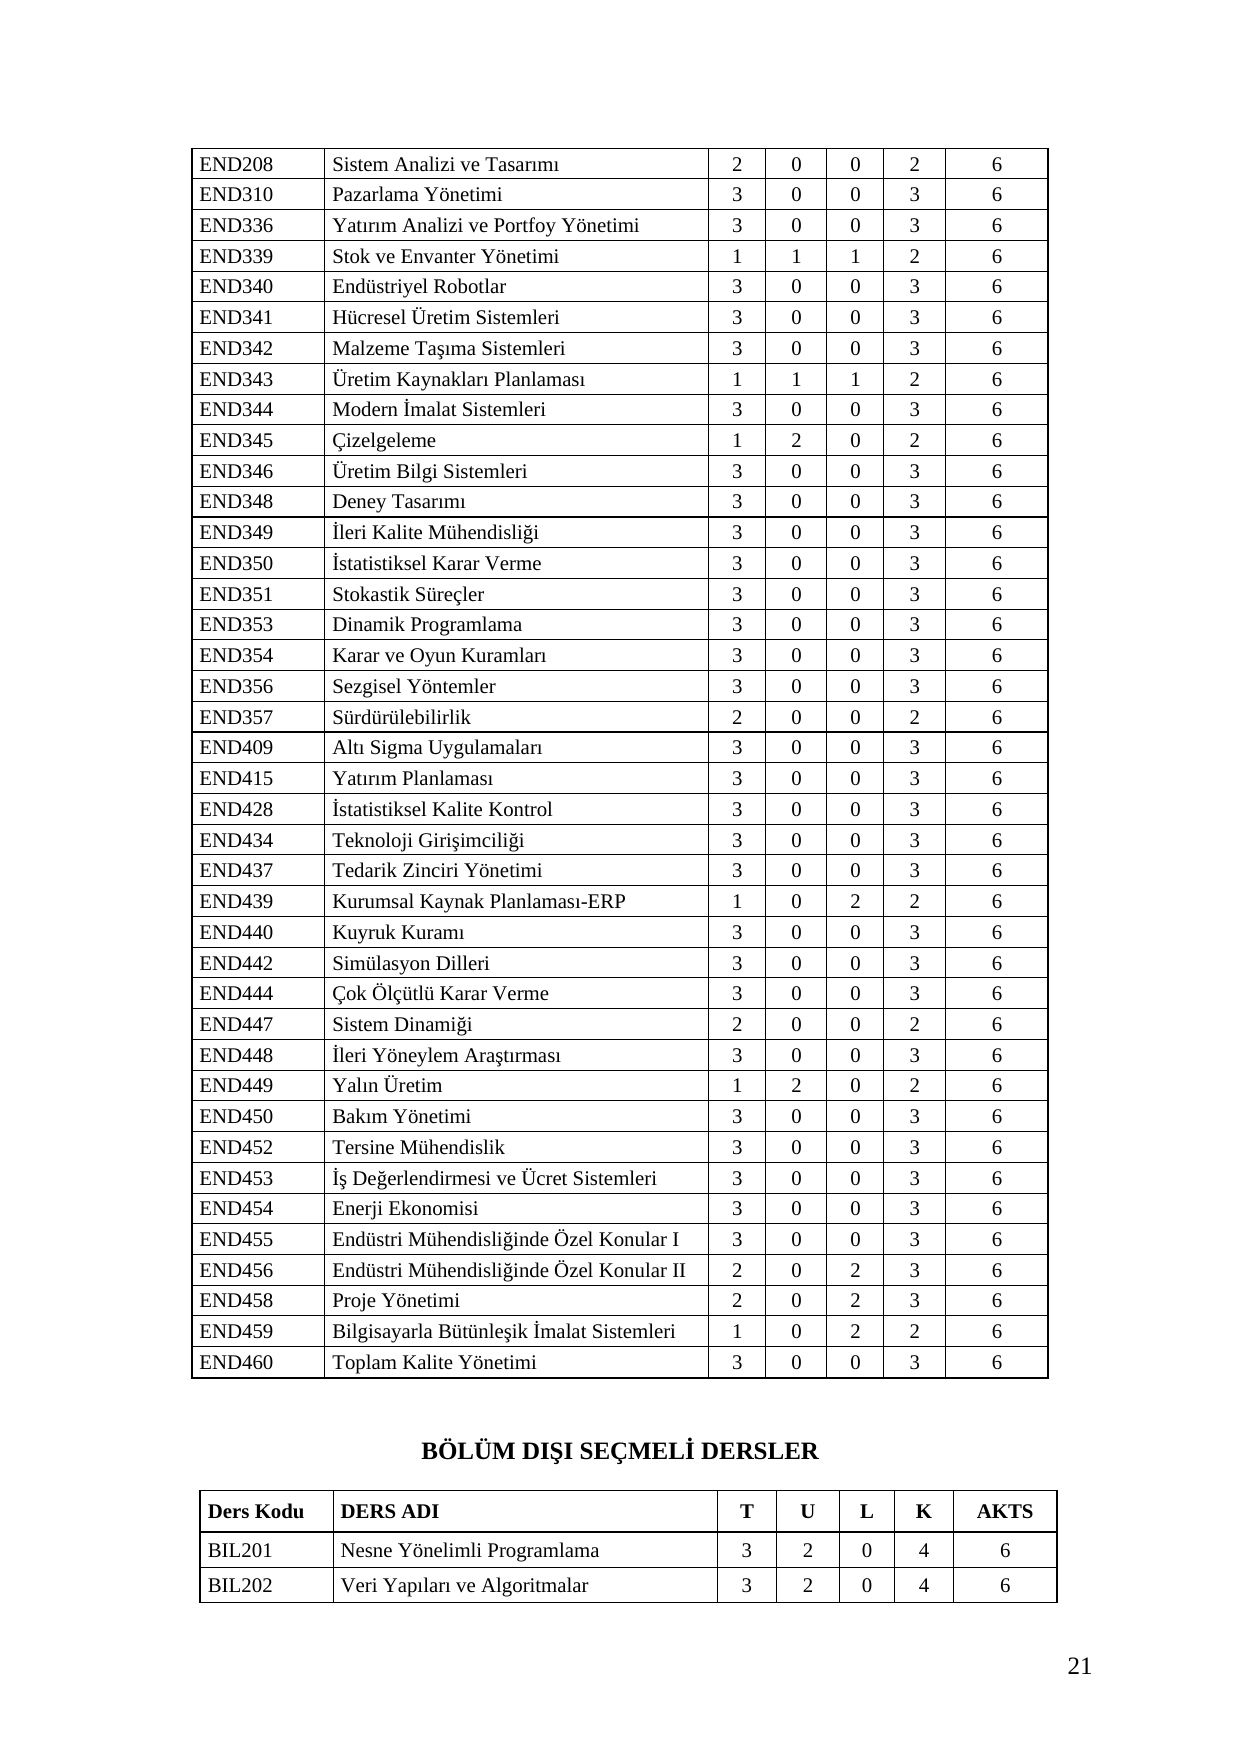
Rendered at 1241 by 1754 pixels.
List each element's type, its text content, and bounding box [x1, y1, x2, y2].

table_cell Proje Yönetimi [325, 1286, 708, 1315]
table_cell Enerji Ekonomisi [325, 1194, 708, 1223]
table_cell Stokastik Süreçler [325, 579, 708, 608]
table_cell Karar ve Oyun Kuramları [325, 640, 708, 670]
table_cell Nesne Yönelimli Programlama [334, 1533, 717, 1567]
table_cell 2 [884, 886, 945, 916]
table_cell 2 [884, 1009, 945, 1039]
table_cell END208 [193, 149, 324, 178]
table_cell 6 [946, 272, 1047, 301]
table_cell 2 [884, 241, 945, 271]
table_cell 6 [946, 149, 1047, 178]
table_cell 0 [827, 917, 883, 947]
table_cell END454 [193, 1194, 324, 1223]
table_cell Sezgisel Yöntemler [325, 671, 708, 701]
table_cell END349 [193, 518, 324, 547]
table_cell 0 [766, 456, 826, 486]
table_cell 0 [766, 886, 826, 916]
table_cell 2 [777, 1533, 839, 1567]
table_cell 0 [766, 1255, 826, 1284]
table_cell 0 [827, 395, 883, 424]
table_cell 3 [884, 794, 945, 824]
table_cell 1 [709, 241, 765, 271]
table_cell Endüstriyel Robotlar [325, 272, 708, 301]
table_cell Tersine Mühendislik [325, 1132, 708, 1162]
table_cell 2 [884, 1316, 945, 1346]
table_cell Teknoloji Girişimciliği [325, 825, 708, 854]
table_cell 3 [709, 395, 765, 424]
table_cell 6 [946, 671, 1047, 701]
table_cell 6 [954, 1533, 1056, 1567]
table_cell Tedarik Zinciri Yönetimi [325, 855, 708, 885]
table_cell 6 [946, 1009, 1047, 1039]
table_cell END350 [193, 548, 324, 578]
table_cell END437 [193, 855, 324, 885]
table_cell Stok ve Envanter Yönetimi [325, 241, 708, 271]
table_cell 0 [827, 1040, 883, 1069]
table_cell END343 [193, 364, 324, 393]
table_cell 3 [709, 763, 765, 793]
table_cell 6 [946, 241, 1047, 271]
table_cell Sistem Dinamiği [325, 1009, 708, 1039]
table_cell Hücresel Üretim Sistemleri [325, 302, 708, 332]
table_cell 0 [827, 1009, 883, 1039]
table_cell 3 [884, 855, 945, 885]
table_cell 0 [766, 302, 826, 332]
table_cell 0 [766, 1009, 826, 1039]
table_cell BIL201 [201, 1533, 333, 1567]
table_cell 6 [946, 640, 1047, 670]
table_cell 3 [884, 548, 945, 578]
table_cell END449 [193, 1071, 324, 1100]
table_cell 3 [709, 1163, 765, 1192]
table_cell 0 [827, 272, 883, 301]
table_cell 0 [766, 333, 826, 363]
table_cell 0 [766, 1163, 826, 1192]
table_cell 3 [709, 825, 765, 854]
table_cell Altı Sigma Uygulamaları [325, 733, 708, 762]
table_cell Kuyruk Kuramı [325, 917, 708, 947]
table_cell 0 [840, 1533, 894, 1567]
table_cell 6 [946, 548, 1047, 578]
table_header AKTS [954, 1491, 1056, 1531]
table_cell 0 [827, 733, 883, 762]
table_cell 2 [709, 1255, 765, 1284]
table_cell Deney Tasarımı [325, 487, 708, 516]
table_cell 0 [766, 149, 826, 178]
table_cell 1 [766, 364, 826, 393]
table_cell 3 [709, 1347, 765, 1377]
table_cell Bakım Yönetimi [325, 1101, 708, 1131]
table_cell 0 [827, 1071, 883, 1100]
table_cell Endüstri Mühendisliğinde Özel Konular II [325, 1255, 708, 1284]
table_cell END452 [193, 1132, 324, 1162]
table_cell END442 [193, 948, 324, 977]
table_cell İleri Kalite Mühendisliği [325, 518, 708, 547]
table_cell 2 [709, 1286, 765, 1315]
table_cell END434 [193, 825, 324, 854]
table_cell 3 [709, 671, 765, 701]
table_cell 6 [946, 978, 1047, 1008]
table_cell END339 [193, 241, 324, 271]
table_cell 3 [884, 948, 945, 977]
table_cell 0 [827, 302, 883, 332]
table_cell 6 [954, 1568, 1056, 1602]
table_cell 6 [946, 794, 1047, 824]
table_cell 0 [766, 518, 826, 547]
table_cell 1 [827, 241, 883, 271]
table_cell END340 [193, 272, 324, 301]
table_cell 0 [766, 855, 826, 885]
table_cell 6 [946, 487, 1047, 516]
table_cell 0 [827, 671, 883, 701]
table_cell 3 [709, 917, 765, 947]
table_cell 6 [946, 302, 1047, 332]
table_cell 6 [946, 1071, 1047, 1100]
table_cell 0 [827, 610, 883, 639]
table_cell END357 [193, 702, 324, 731]
table_cell 0 [766, 763, 826, 793]
table_cell 6 [946, 364, 1047, 393]
table_cell 6 [946, 1163, 1047, 1192]
table_cell 3 [884, 1040, 945, 1069]
table_cell 6 [946, 1316, 1047, 1346]
table_header Ders Kodu [201, 1491, 333, 1531]
table_cell 3 [709, 610, 765, 639]
table_cell 2 [827, 1255, 883, 1284]
table_cell 0 [766, 702, 826, 731]
table_cell 0 [827, 518, 883, 547]
table_cell END351 [193, 579, 324, 608]
table_cell 3 [884, 1286, 945, 1315]
table_cell 0 [766, 1132, 826, 1162]
table_cell END310 [193, 179, 324, 209]
table_cell 3 [709, 302, 765, 332]
table_cell 3 [884, 671, 945, 701]
table_cell 3 [884, 395, 945, 424]
table_cell END455 [193, 1224, 324, 1254]
table_cell 1 [709, 1071, 765, 1100]
table_cell 0 [766, 1316, 826, 1346]
table_cell 0 [766, 395, 826, 424]
table_cell Sistem Analizi ve Tasarımı [325, 149, 708, 178]
table_cell Toplam Kalite Yönetimi [325, 1347, 708, 1377]
table_cell 0 [827, 1101, 883, 1131]
table_cell 3 [884, 1163, 945, 1192]
table_cell END336 [193, 210, 324, 240]
table_header T [718, 1491, 776, 1531]
table_cell Yatırım Analizi ve Portfoy Yönetimi [325, 210, 708, 240]
table_cell 6 [946, 518, 1047, 547]
table_cell 3 [709, 487, 765, 516]
table_cell Yalın Üretim [325, 1071, 708, 1100]
table_cell 3 [884, 487, 945, 516]
table_cell 6 [946, 1286, 1047, 1315]
table_cell 1 [709, 425, 765, 455]
table_header DERS ADI [334, 1491, 717, 1531]
table_cell 4 [895, 1568, 953, 1602]
table_cell 6 [946, 1224, 1047, 1254]
table_cell 3 [709, 518, 765, 547]
table_cell 6 [946, 179, 1047, 209]
table_cell 3 [884, 1101, 945, 1131]
table_cell 6 [946, 1255, 1047, 1284]
table_cell 0 [766, 1040, 826, 1069]
table_cell END348 [193, 487, 324, 516]
table_cell 0 [840, 1568, 894, 1602]
table_cell END356 [193, 671, 324, 701]
table_cell 0 [827, 763, 883, 793]
table_cell 0 [827, 794, 883, 824]
table_cell 3 [884, 763, 945, 793]
table_cell Malzeme Taşıma Sistemleri [325, 333, 708, 363]
table_cell 3 [884, 1132, 945, 1162]
table_cell 6 [946, 579, 1047, 608]
table_cell 1 [709, 364, 765, 393]
table_cell END344 [193, 395, 324, 424]
table_cell 0 [766, 671, 826, 701]
table_cell 3 [884, 179, 945, 209]
table_cell 2 [884, 1071, 945, 1100]
table_cell 0 [766, 179, 826, 209]
table_cell END444 [193, 978, 324, 1008]
table_cell 6 [946, 425, 1047, 455]
table_cell 3 [718, 1533, 776, 1567]
table_cell 6 [946, 456, 1047, 486]
table_cell 3 [884, 1255, 945, 1284]
table_cell 0 [827, 487, 883, 516]
table_cell END448 [193, 1040, 324, 1069]
table_cell 3 [884, 456, 945, 486]
table_cell 0 [766, 210, 826, 240]
table_cell 3 [884, 825, 945, 854]
table_cell 2 [827, 1286, 883, 1315]
table_cell 0 [766, 1224, 826, 1254]
table_cell 0 [827, 1347, 883, 1377]
table_cell 3 [709, 179, 765, 209]
table_cell 0 [827, 948, 883, 977]
table_cell 2 [884, 702, 945, 731]
table_cell 3 [718, 1568, 776, 1602]
table_cell 0 [766, 1101, 826, 1131]
table_cell END458 [193, 1286, 324, 1315]
table_cell END409 [193, 733, 324, 762]
table_cell END345 [193, 425, 324, 455]
table_cell 6 [946, 1194, 1047, 1223]
table_cell 2 [709, 149, 765, 178]
table_cell 0 [827, 456, 883, 486]
table_cell 2 [827, 886, 883, 916]
table_cell 3 [884, 210, 945, 240]
table_cell 3 [709, 548, 765, 578]
table_cell 3 [709, 855, 765, 885]
table_cell 3 [884, 1347, 945, 1377]
table_cell END342 [193, 333, 324, 363]
table_cell 0 [827, 548, 883, 578]
table_cell 3 [884, 579, 945, 608]
table_cell 3 [884, 917, 945, 947]
table_cell 0 [766, 487, 826, 516]
table_cell Çok Ölçütlü Karar Verme [325, 978, 708, 1008]
table_cell END453 [193, 1163, 324, 1192]
table_cell 0 [766, 579, 826, 608]
table_cell 0 [827, 1194, 883, 1223]
table_cell İstatistiksel Kalite Kontrol [325, 794, 708, 824]
table_cell 1 [766, 241, 826, 271]
table_cell 2 [709, 1009, 765, 1039]
table_cell 2 [709, 702, 765, 731]
table_cell Endüstri Mühendisliğinde Özel Konular I [325, 1224, 708, 1254]
table_cell 0 [827, 425, 883, 455]
table_cell Üretim Kaynakları Planlaması [325, 364, 708, 393]
table_cell 0 [766, 1286, 826, 1315]
table_cell 6 [946, 733, 1047, 762]
table_cell 3 [709, 456, 765, 486]
table_cell 4 [895, 1533, 953, 1567]
table_cell 3 [884, 518, 945, 547]
table_cell 6 [946, 1040, 1047, 1069]
table_cell 0 [766, 794, 826, 824]
table_cell 0 [766, 1347, 826, 1377]
table_cell Simülasyon Dilleri [325, 948, 708, 977]
table_cell END439 [193, 886, 324, 916]
table_cell Modern İmalat Sistemleri [325, 395, 708, 424]
table_cell END460 [193, 1347, 324, 1377]
table_cell END456 [193, 1255, 324, 1284]
table_cell 0 [827, 149, 883, 178]
table_cell 0 [827, 978, 883, 1008]
table_cell 2 [827, 1316, 883, 1346]
table_cell 6 [946, 825, 1047, 854]
table_cell 0 [827, 702, 883, 731]
table_cell 3 [709, 1194, 765, 1223]
table_cell 6 [946, 1347, 1047, 1377]
table_header K [895, 1491, 953, 1531]
table_cell 3 [884, 1194, 945, 1223]
table_cell 3 [884, 333, 945, 363]
table_cell 0 [766, 978, 826, 1008]
table_cell 2 [884, 149, 945, 178]
table_cell 0 [766, 733, 826, 762]
table_cell 6 [946, 855, 1047, 885]
table_cell 3 [884, 610, 945, 639]
table_cell Kurumsal Kaynak Planlaması-ERP [325, 886, 708, 916]
table_cell 6 [946, 395, 1047, 424]
table_cell END440 [193, 917, 324, 947]
table_cell İş Değerlendirmesi ve Ücret Sistemleri [325, 1163, 708, 1192]
table_cell 3 [709, 794, 765, 824]
table_cell 3 [709, 272, 765, 301]
table_cell Sürdürülebilirlik [325, 702, 708, 731]
table_cell 3 [709, 640, 765, 670]
text BÖLÜM DIŞI SEÇMELİ DERSLER [148, 1436, 1093, 1465]
table_cell 3 [709, 210, 765, 240]
table_cell 2 [884, 364, 945, 393]
table_cell END447 [193, 1009, 324, 1039]
table_cell END459 [193, 1316, 324, 1346]
table_cell 0 [827, 579, 883, 608]
table_cell 3 [884, 1224, 945, 1254]
table_cell 3 [884, 272, 945, 301]
table_cell 3 [884, 302, 945, 332]
table_cell Dinamik Programlama [325, 610, 708, 639]
table_cell 1 [827, 364, 883, 393]
table_cell 3 [884, 978, 945, 1008]
table_cell 0 [827, 855, 883, 885]
table_cell BIL202 [201, 1568, 333, 1602]
table_cell 2 [884, 425, 945, 455]
table_cell END346 [193, 456, 324, 486]
table_cell 3 [709, 1224, 765, 1254]
table_cell 6 [946, 1132, 1047, 1162]
table_cell 6 [946, 948, 1047, 977]
table_cell 0 [766, 917, 826, 947]
table_cell 0 [827, 1224, 883, 1254]
table_cell Çizelgeleme [325, 425, 708, 455]
table_cell END415 [193, 763, 324, 793]
table_cell 3 [709, 579, 765, 608]
table_cell Yatırım Planlaması [325, 763, 708, 793]
table_header U [777, 1491, 839, 1531]
table_cell 3 [709, 1040, 765, 1069]
table_cell Veri Yapıları ve Algoritmalar [334, 1568, 717, 1602]
table_cell İstatistiksel Karar Verme [325, 548, 708, 578]
table_cell 2 [777, 1568, 839, 1602]
table_cell 1 [709, 1316, 765, 1346]
table_cell 0 [827, 825, 883, 854]
table_cell 0 [827, 179, 883, 209]
table_cell 3 [709, 733, 765, 762]
table_header L [840, 1491, 894, 1531]
table_cell 3 [709, 333, 765, 363]
table_cell 3 [884, 733, 945, 762]
table_cell 0 [827, 210, 883, 240]
table_cell 6 [946, 333, 1047, 363]
table_cell 3 [709, 1132, 765, 1162]
table_cell 6 [946, 210, 1047, 240]
table_cell 6 [946, 886, 1047, 916]
table_cell 0 [766, 948, 826, 977]
table_cell 2 [766, 425, 826, 455]
table_cell 6 [946, 610, 1047, 639]
table_cell 0 [827, 640, 883, 670]
table_cell 6 [946, 702, 1047, 731]
table_cell 3 [709, 1101, 765, 1131]
table_cell 6 [946, 917, 1047, 947]
table_cell END450 [193, 1101, 324, 1131]
table_cell END341 [193, 302, 324, 332]
table_cell 3 [884, 640, 945, 670]
table_cell 6 [946, 1101, 1047, 1131]
table_cell Bilgisayarla Bütünleşik İmalat Sistemleri [325, 1316, 708, 1346]
table_cell 3 [709, 978, 765, 1008]
table_cell END428 [193, 794, 324, 824]
table_cell 0 [766, 1194, 826, 1223]
table_cell 0 [827, 333, 883, 363]
table_cell İleri Yöneylem Araştırması [325, 1040, 708, 1069]
table_cell 0 [766, 825, 826, 854]
table_cell 0 [827, 1163, 883, 1192]
table_cell 0 [827, 1132, 883, 1162]
table_cell 1 [709, 886, 765, 916]
table_cell END354 [193, 640, 324, 670]
table_cell 0 [766, 548, 826, 578]
table_cell Üretim Bilgi Sistemleri [325, 456, 708, 486]
table_cell 3 [709, 948, 765, 977]
table_cell 0 [766, 640, 826, 670]
table_cell 6 [946, 763, 1047, 793]
table_cell Pazarlama Yönetimi [325, 179, 708, 209]
table_cell 2 [766, 1071, 826, 1100]
table_cell END353 [193, 610, 324, 639]
table_cell 0 [766, 272, 826, 301]
table_cell 0 [766, 610, 826, 639]
